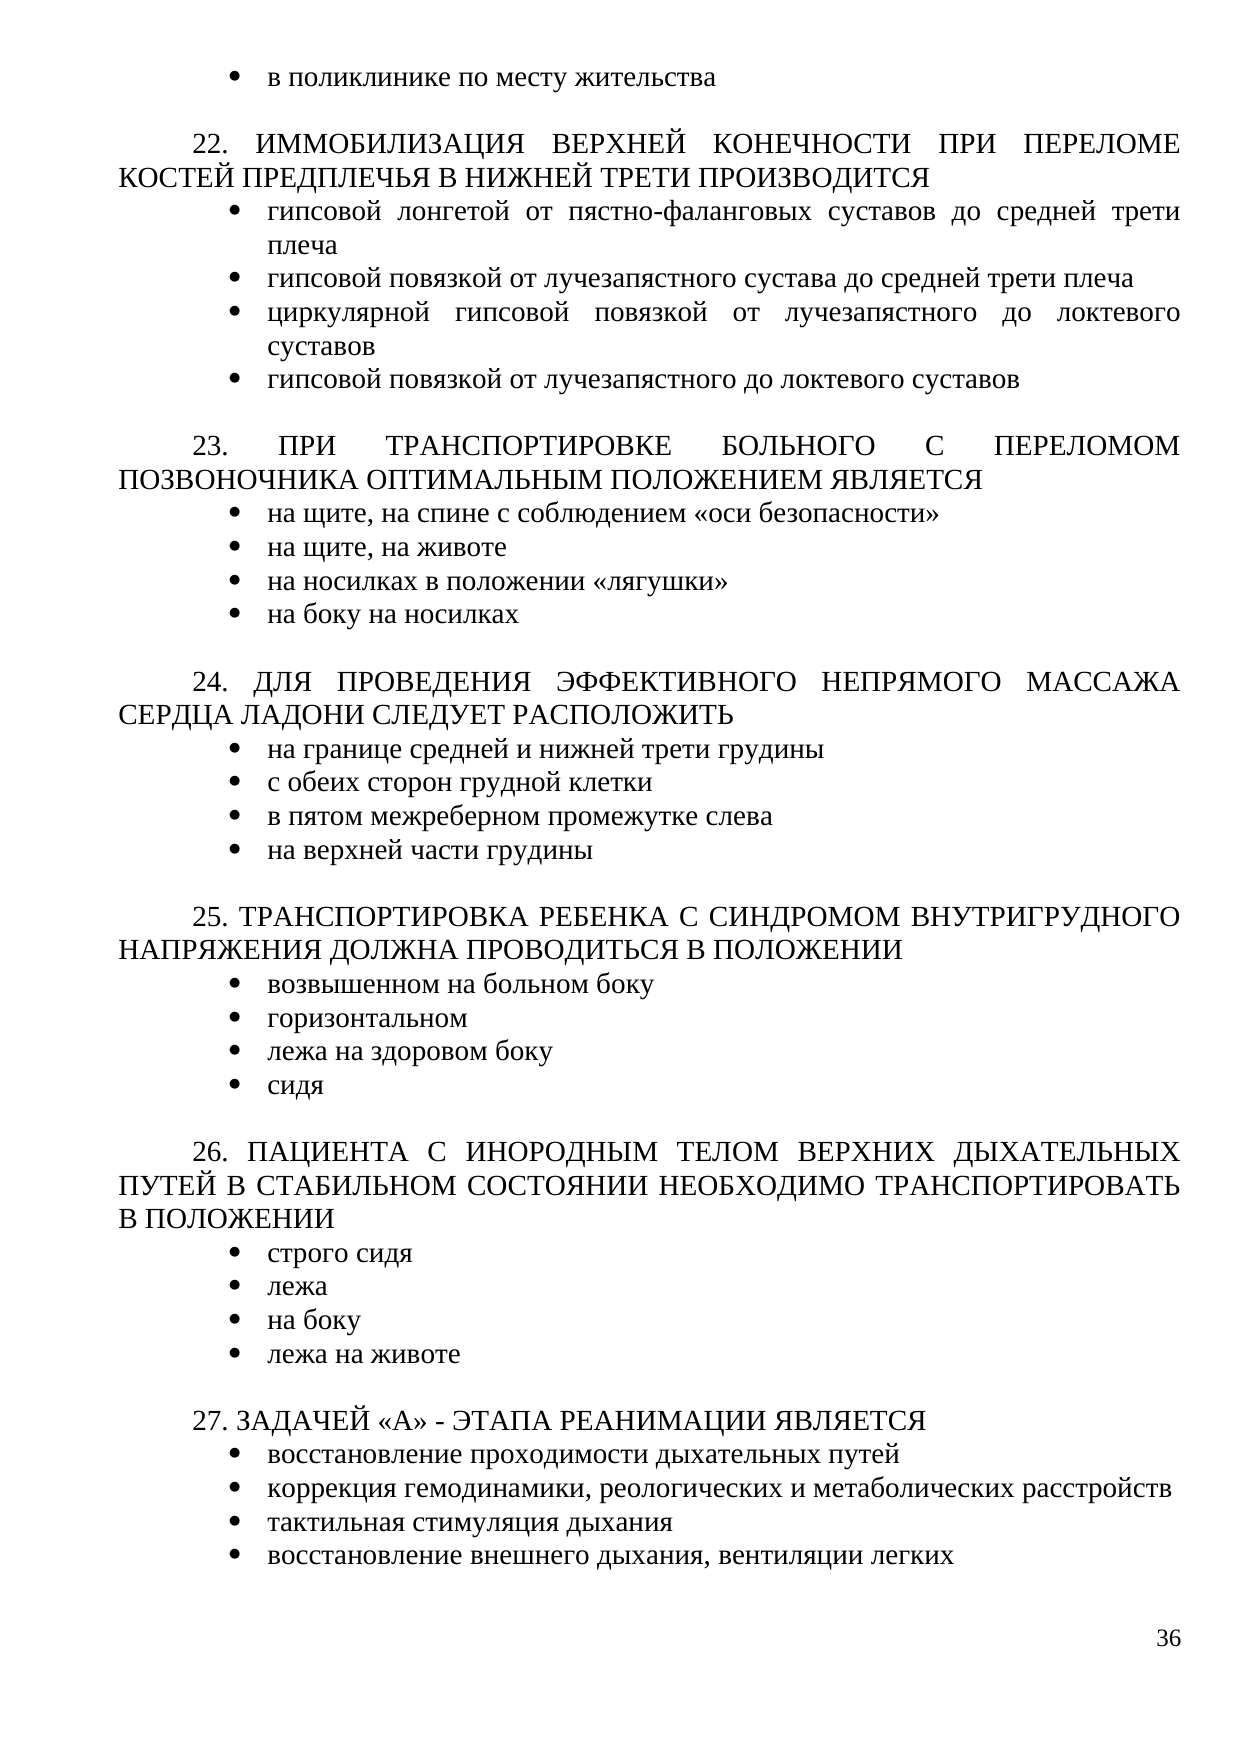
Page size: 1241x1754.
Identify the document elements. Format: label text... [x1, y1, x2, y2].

list на щите, на животе [229, 529, 1181, 563]
list строго сидя [229, 1235, 1181, 1268]
list лежа на здоровом боку [229, 1033, 1181, 1067]
list в поликлинике по месту жительства [229, 59, 1181, 93]
list коррекция гемодинамики, реологических и метаболических расстройств [229, 1470, 1181, 1504]
text 25. ТРАНСПОРТИРОВКА РЕБЕНКА С СИНДРОМОМ ВНУТРИГРУДНОГО НАПРЯЖЕНИЯ ДОЛЖНА ПРОВОДИТЬСЯ В ПОЛОЖЕНИИ [118, 899, 1181, 966]
list на боку на носилках [229, 597, 1181, 630]
text 24. ДЛЯ ПРОВЕДЕНИЯ ЭФФЕКТИВНОГО НЕПРЯМОГО МАССАЖА СЕРДЦА ЛАДОНИ СЛЕДУЕТ РАСПОЛОЖИТЬ [118, 664, 1181, 731]
list на носилках в положении «лягушки» [229, 563, 1181, 597]
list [229, 1537, 1181, 1571]
list восстановление проходимости дыхательных путей [229, 1436, 1181, 1470]
list горизонтальном [229, 1000, 1181, 1033]
list возвышенном на больном боку [229, 966, 1181, 1000]
list лежа на животе [229, 1336, 1181, 1369]
list на боку [229, 1302, 1181, 1336]
text 27. ЗАДАЧЕЙ «А» - ЭТАПА РЕАНИМАЦИИ ЯВЛЯЕТСЯ [118, 1403, 1181, 1436]
text 22. ИММОБИЛИЗАЦИЯ ВЕРХНЕЙ КОНЕЧНОСТИ ПРИ ПЕРЕЛОМЕ КОСТЕЙ ПРЕДПЛЕЧЬЯ В НИЖНЕЙ ТРЕТИ ПРОИЗВОДИТСЯ [118, 126, 1181, 193]
list гипсовой лонгетой от пястно-фаланговых суставов до средней трети плеча [229, 193, 1181, 261]
list сидя [229, 1067, 1181, 1101]
list гипсовой повязкой от лучезапястного сустава до средней трети плеча [229, 261, 1181, 294]
list на границе средней и нижней трети грудины [229, 731, 1181, 764]
list в пятом межреберном промежутке слева [229, 798, 1181, 832]
list с обеих сторон грудной клетки [229, 764, 1181, 798]
list лежа [229, 1268, 1181, 1302]
list на верхней части грудины [229, 832, 1181, 865]
list тактильная стимуляция дыхания [229, 1504, 1181, 1537]
text 26. ПАЦИЕНТА С ИНОРОДНЫМ ТЕЛОМ ВЕРХНИХ ДЫХАТЕЛЬНЫХ ПУТЕЙ В СТАБИЛЬНОМ СОСТОЯНИИ НЕОБХОДИМО ТРАНСПОРТИРОВАТЬ В ПОЛОЖЕНИИ [118, 1134, 1181, 1235]
list циркулярной гипсовой повязкой от лучезапястного до локтевого суставов [229, 294, 1181, 361]
list на щите, на спине с соблюдением «оси безопасности» [229, 496, 1181, 529]
text 23. ПРИ ТРАНСПОРТИРОВКЕ БОЛЬНОГО С ПЕРЕЛОМОМ ПОЗВОНОЧНИКА ОПТИМАЛЬНЫМ ПОЛОЖЕНИЕМ ЯВЛЯЕТСЯ [118, 428, 1181, 496]
list гипсовой повязкой от лучезапястного до локтевого суставов [229, 361, 1181, 395]
